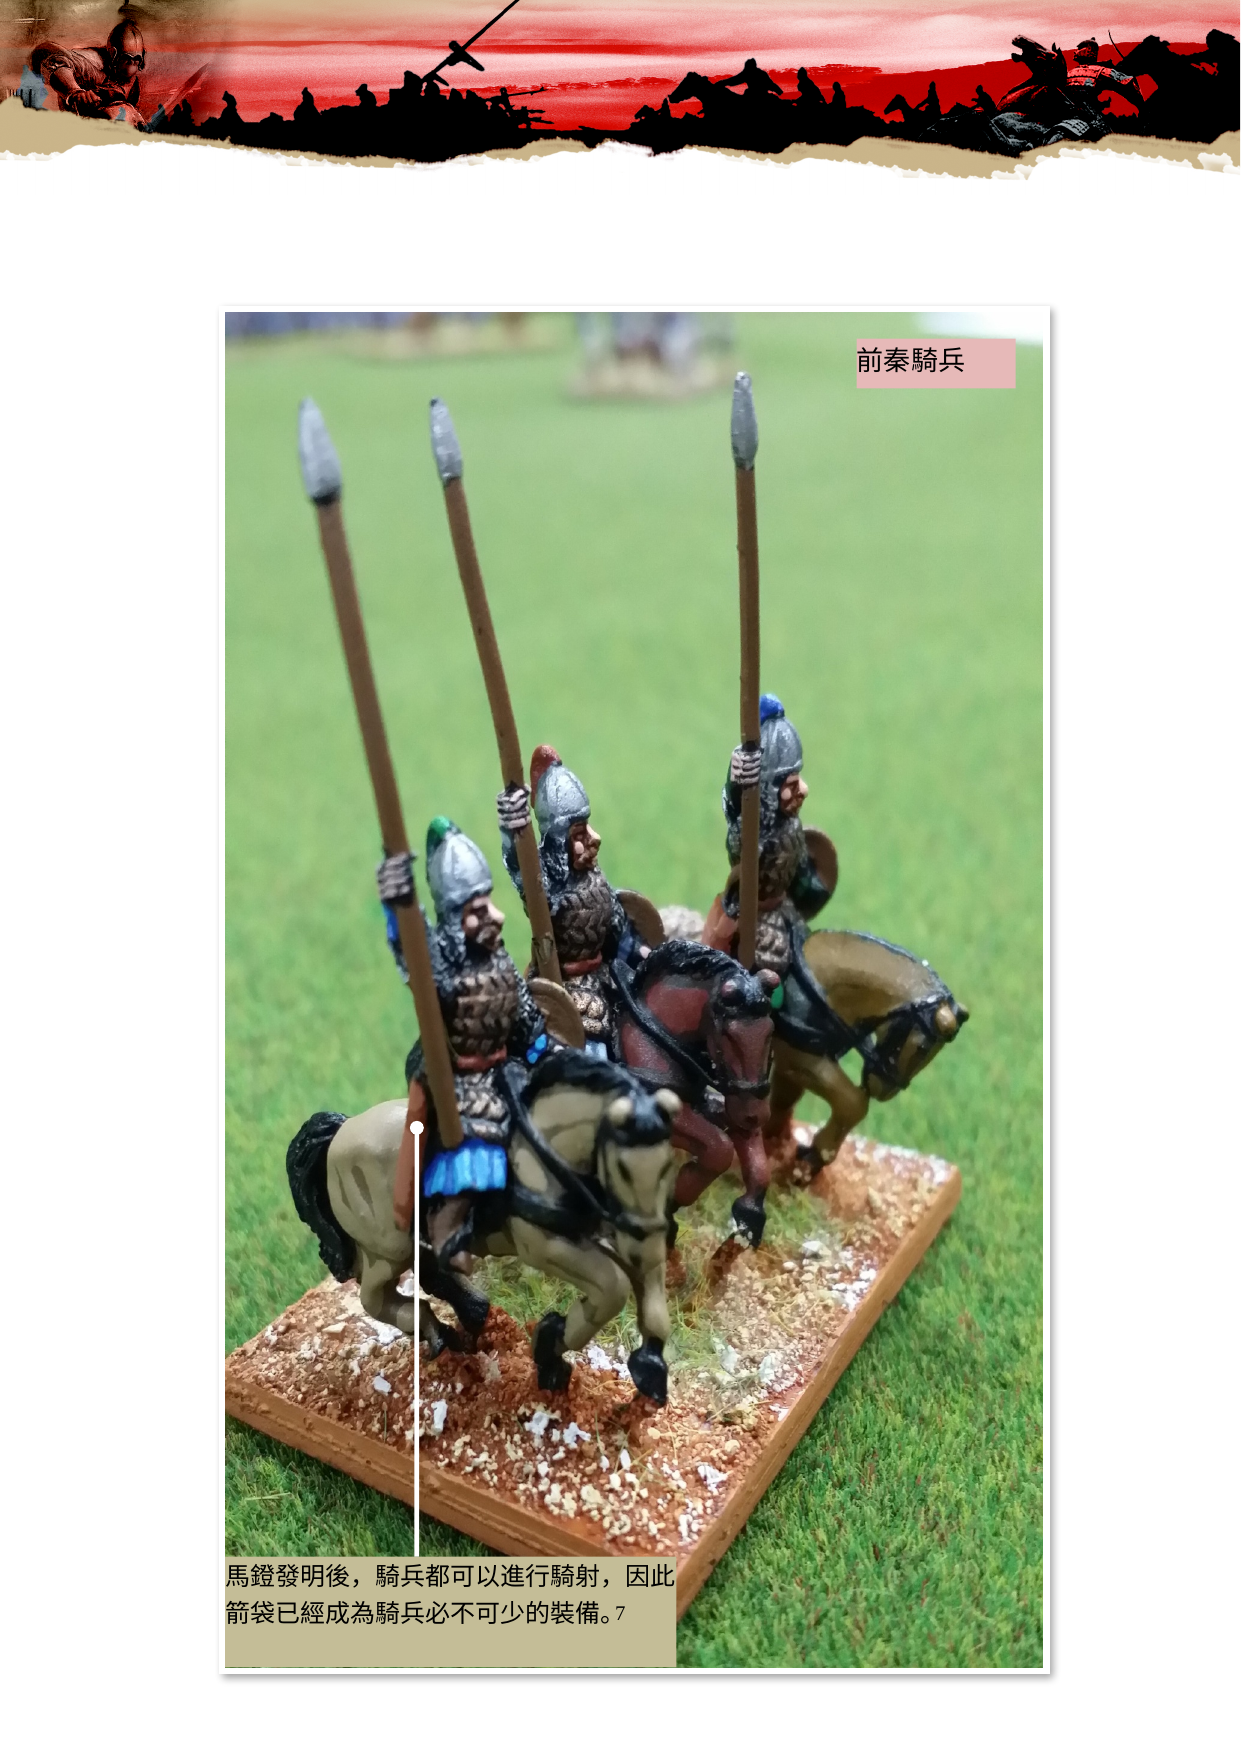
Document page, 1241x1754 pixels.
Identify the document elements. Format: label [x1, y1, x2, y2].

picture [0, 0, 1241, 195]
picture [225, 312, 1043, 1668]
